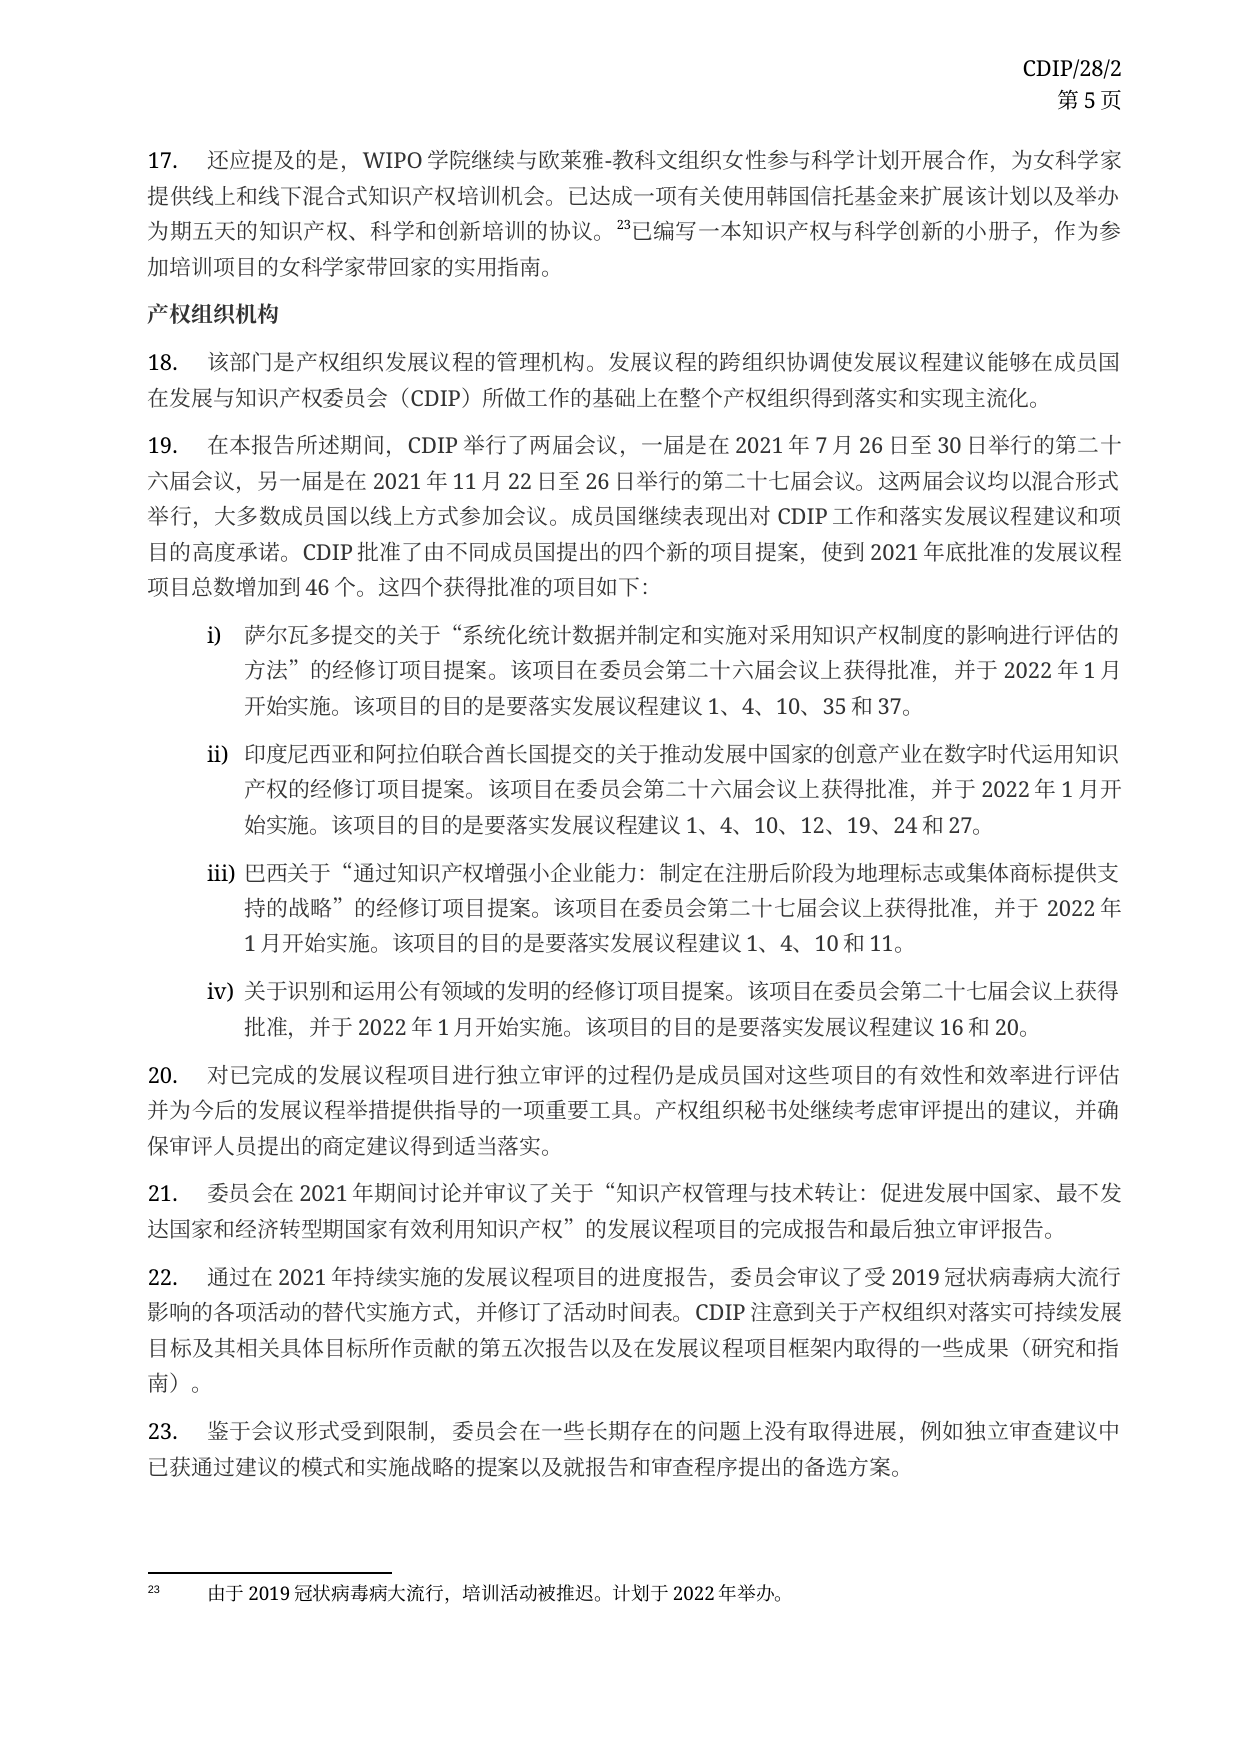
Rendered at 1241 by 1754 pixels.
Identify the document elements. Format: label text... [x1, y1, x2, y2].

list 鉴于会议形式受到限制，委员会在一些长期存在的问题上没有取得进展，例如独立审查建议中已获通过建议的模式和实施战略的提案以及就报告和审查程序提出的备选方案。 [148, 1410, 1122, 1481]
list 萨尔瓦多提交的关于“系统化统计数据并制定和实施对采用知识产权制度的影响进行评估的方法”的经修订项目提案。该项目在委员会第二十六届会议上获得批准，并于2022年1月开始实施。该项目的目的是要落实发展议程建议1、4、10、35和37。 [207, 614, 1122, 721]
list 通过在2021年持续实施的发展议程项目的进度报告，委员会审议了受2019冠状病毒病大流行影响的各项活动的替代实施方式，并修订了活动时间表。CDIP注意到关于产权组织对落实可持续发展目标及其相关具体目标所作贡献的第五次报告以及在发展议程项目框架内取得的一些成果（研究和指南）。 [148, 1256, 1122, 1297]
subtitle 产权组织机构 [148, 294, 1122, 329]
list 巴西关于“通过知识产权增强小企业能力：制定在注册后阶段为地理标志或集体商标提供支持的战略”的经修订项目提案。该项目在委员会第二十七届会议上获得批准，并于2022年1月开始实施。该项目的目的是要落实发展议程建议1、4、10和11。 [207, 852, 1122, 958]
list 还应提及的是，WIPO学院继续与欧莱雅-教科文组织女性参与科学计划开展合作，为女科学家提供线上和线下混合式知识产权培训机会。已达成一项有关使用韩国信托基金来扩展该计划以及举办为期五天的知识产权、科学和创新培训的协议。已编写一本知识产权与科学创新的小册子，作为参加培训项目的女科学家带回家的实用指南。 [148, 210, 1122, 281]
list 印度尼西亚和阿拉伯联合酋长国提交的关于推动发展中国家的创意产业在数字时代运用知识产权的经修订项目提案。该项目在委员会第二十六届会议上获得批准，并于2022年1月开始实施。该项目的目的是要落实发展议程建议1、4、10、12、19、24和27。 [207, 733, 1122, 839]
list 还应提及的是，WIPO学院继续与欧莱雅-教科文组织女性参与科学计划开展合作，为女科学家提供线上和线下混合式知识产权培训机会。已达成一项有关使用韩国信托基金来扩展该计划以及举办为期五天的知识产权、科学和创新培训的协议。已编写一本知识产权与科学创新的小册子，作为参加培训项目的女科学家带回家的实用指南。 [148, 139, 1122, 179]
list 该部门是产权组织发展议程的管理机构。发展议程的跨组织协调使发展议程建议能够在成员国在发展与知识产权委员会（CDIP）所做工作的基础上在整个产权组织得到落实和实现主流化。 [148, 342, 1122, 412]
list 在本报告所述期间，CDIP举行了两届会议，一届是在2021年7月26日至30日举行的第二十六届会议，另一届是在2021年11月22日至26日举行的第二十七届会议。这两届会议均以混合形式举行，大多数成员国以线上方式参加会议。成员国继续表现出对CDIP工作和落实发展议程建议和项目的高度承诺。CDIP批准了由不同成员国提出的四个新的项目提案，使到2021年底批准的发展议程项目总数增加到46个。这四个获得批准的项目如下： [148, 425, 1122, 602]
list 委员会在2021年期间讨论并审议了关于“知识产权管理与技术转让：促进发展中国家、最不发达国家和经济转型期国家有效利用知识产权”的发展议程项目的完成报告和最后独立审评报告。 [148, 1173, 1122, 1244]
list 对已完成的发展议程项目进行独立审评的过程仍是成员国对这些项目的有效性和效率进行评估并为今后的发展议程举措提供指导的一项重要工具。产权组织秘书处继续考虑审评提出的建议，并确保审评人员提出的商定建议得到适当落实。 [148, 1125, 1122, 1160]
list 对已完成的发展议程项目进行独立审评的过程仍是成员国对这些项目的有效性和效率进行评估并为今后的发展议程举措提供指导的一项重要工具。产权组织秘书处继续考虑审评提出的建议，并确保审评人员提出的商定建议得到适当落实。 [148, 1054, 1122, 1094]
list 通过在2021年持续实施的发展议程项目的进度报告，委员会审议了受2019冠状病毒病大流行影响的各项活动的替代实施方式，并修订了活动时间表。CDIP注意到关于产权组织对落实可持续发展目标及其相关具体目标所作贡献的第五次报告以及在发展议程项目框架内取得的一些成果（研究和指南）。 [148, 1362, 1122, 1398]
list 关于识别和运用公有领域的发明的经修订项目提案。该项目在委员会第二十七届会议上获得批准，并于2022年1月开始实施。该项目的目的是要落实发展议程建议16和20。 [207, 971, 1122, 1042]
